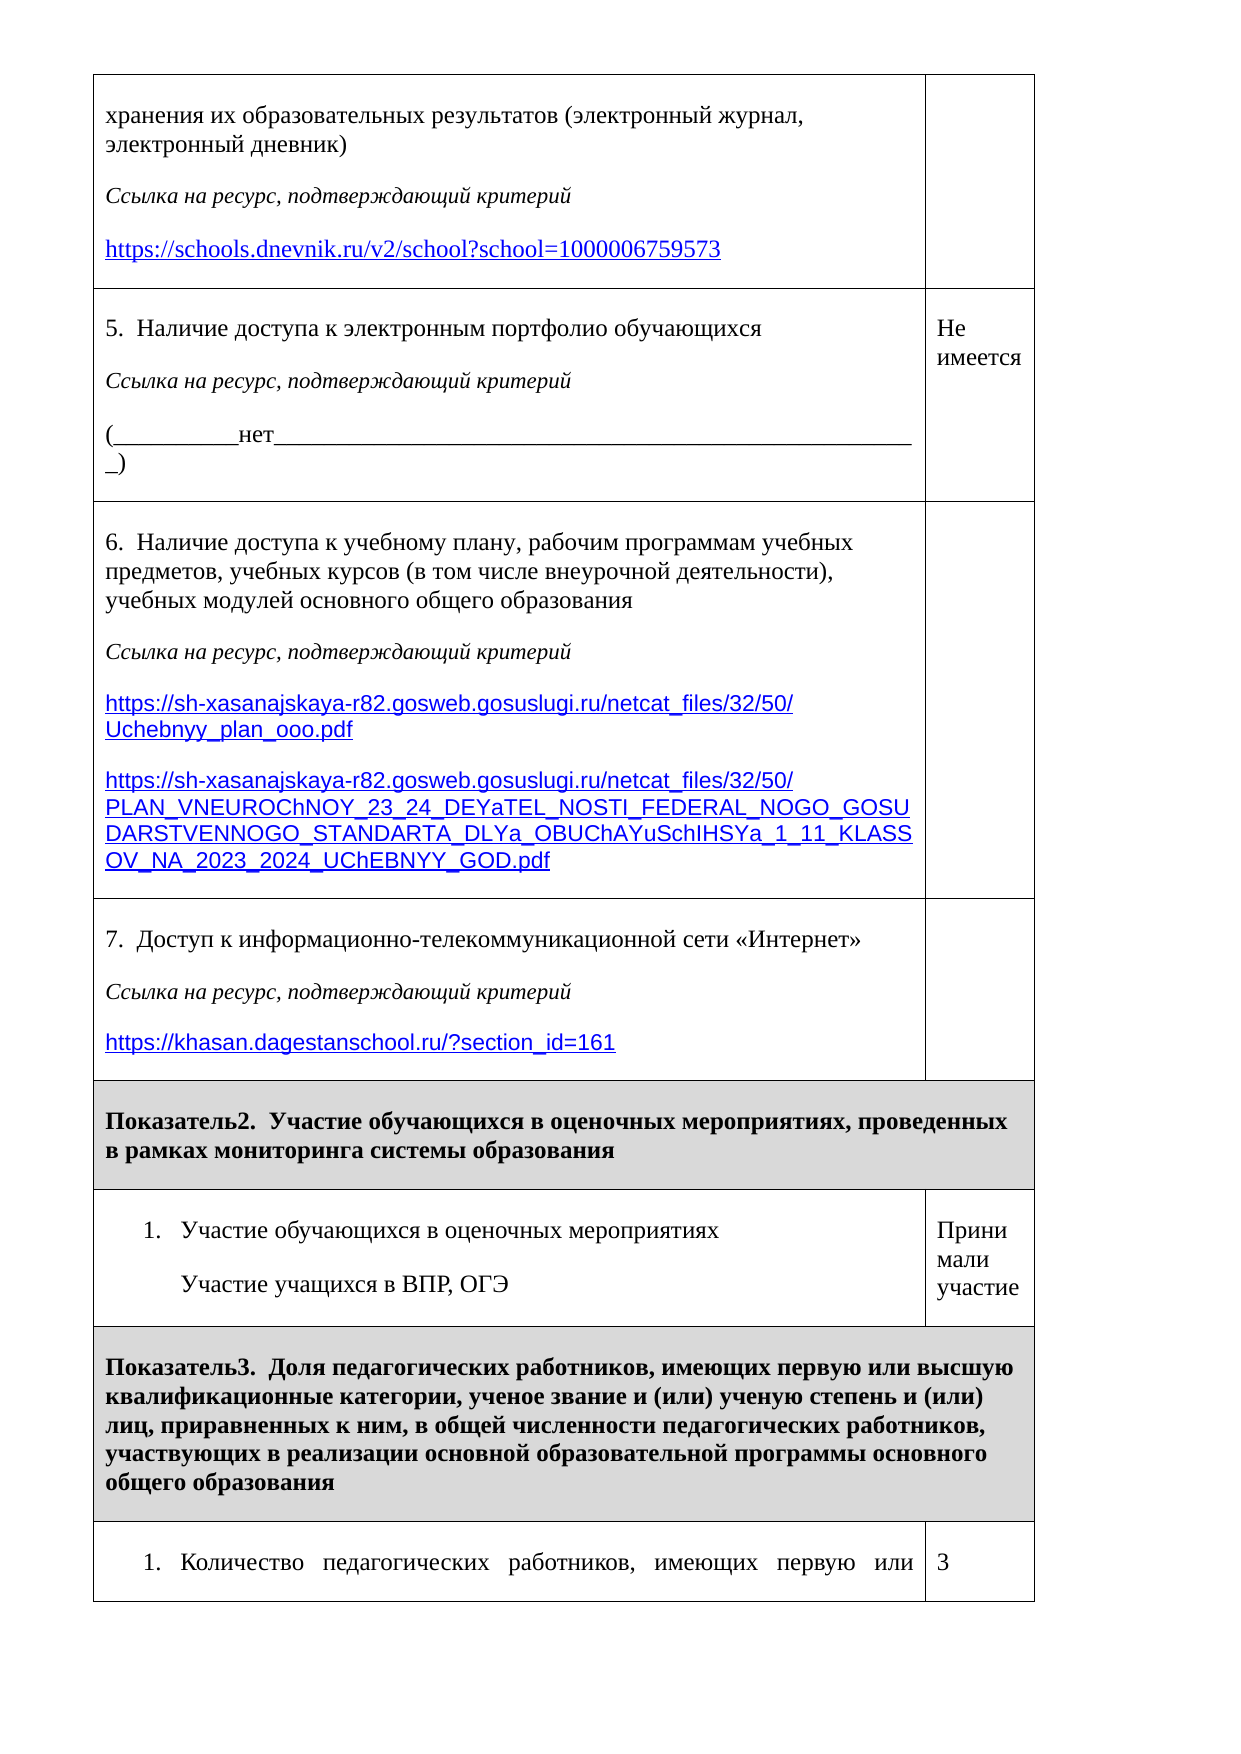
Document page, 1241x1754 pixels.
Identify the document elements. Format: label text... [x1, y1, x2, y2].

table_cell 5. Наличие доступа к электронным портфолио обучающихся Ссылка на ресурс, подтверждающий критерий (__________нет____________________________________________________) [94, 289, 925, 501]
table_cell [94, 75, 925, 287]
table_cell [926, 502, 1034, 898]
table_cell [926, 899, 1034, 1080]
table_cell 3 [926, 1522, 1034, 1601]
table_cell 6. Наличие доступа к учебному плану, рабочим программам учебных предметов, учебных курсов (в том числе внеурочной деятельности), учебных модулей основного общего образования Ссылка на ресурс, подтверждающий критерий https://sh-xasanajskaya-r82.gosweb.gosuslugi.ru/netcat_files/32/50/Uchebnyy_plan_ooo.pdf https://sh-xasanajskaya-r82.gosweb.gosuslugi.ru/netcat_files/32/50/PLAN_VNEUROChNOY_23_24_DEYaTEL_NOSTI_FEDERAL_NOGO_GOSUDARSTVENNOGO_STANDARTA_DLYa_OBUChAYuSchIHSYa_1_11_KLASSOV_NA_2023_2024_UChEBNYY_GOD.pdf [94, 502, 925, 898]
table_cell Участие обучающихся в оценочных мероприятиях Участие учащихся в ВПР, ОГЭ [94, 1190, 925, 1326]
table_cell [926, 75, 1034, 287]
table_cell Показатель3. Доля педагогических работников, имеющих первую или высшую квалификационные категории, ученое звание и (или) ученую степень и (или) лиц, приравненных к ним, в общей численности педагогических работников, участвующих в реализации основной образовательной программы основного общего образования [94, 1327, 1034, 1521]
table_cell Показатель2. Участие обучающихся в оценочных мероприятиях, проведенных в рамках мониторинга системы образования [94, 1081, 1034, 1189]
table_cell Принимали участие [926, 1190, 1034, 1326]
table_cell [94, 1522, 925, 1601]
table_cell Не имеется [926, 289, 1034, 501]
table_cell 7. Доступ к информационно-телекоммуникационной сети «Интернет» Ссылка на ресурс, подтверждающий критерий https://khasan.dagestanschool.ru/?section_id=161 [94, 899, 925, 1080]
